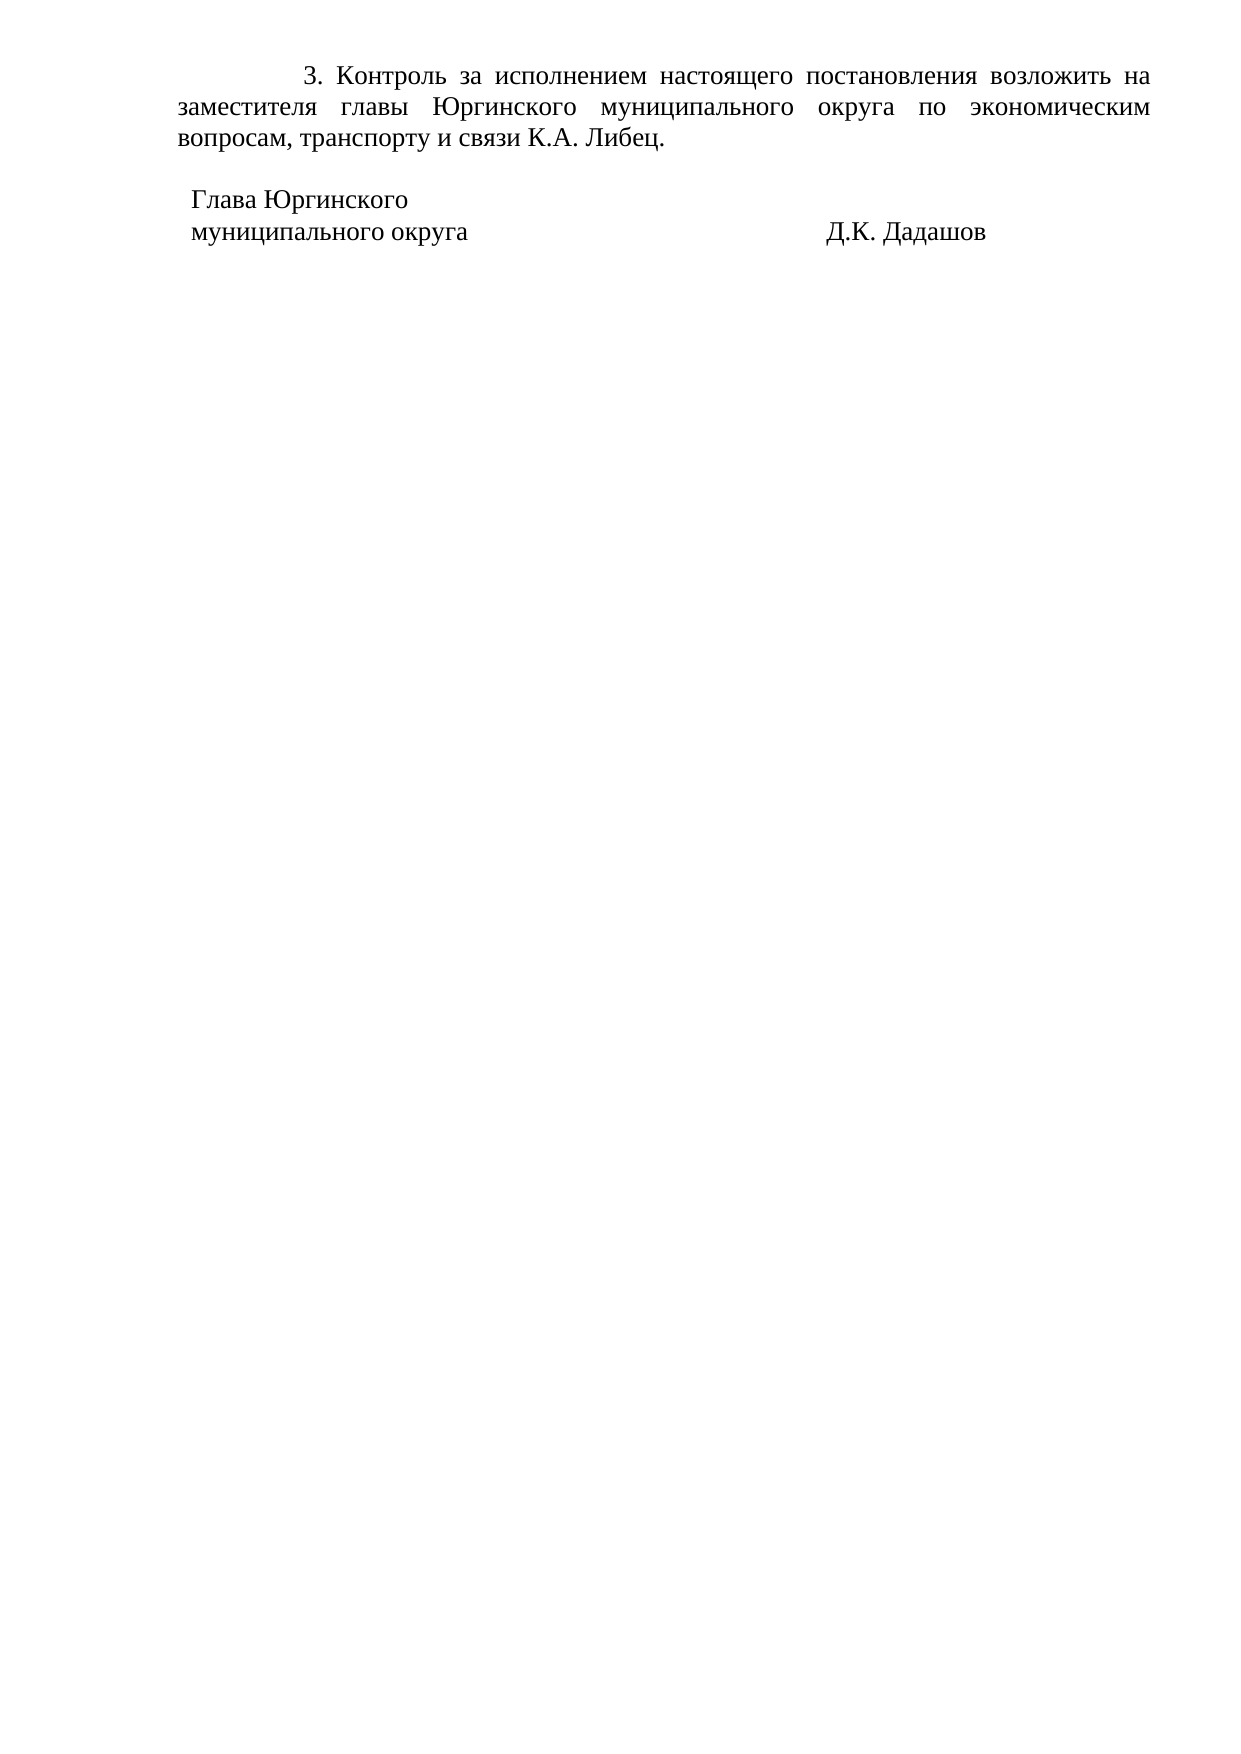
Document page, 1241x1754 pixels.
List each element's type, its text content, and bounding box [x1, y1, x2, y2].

text муниципального округа Д.К. Дадашов [177, 215, 1152, 246]
text Глава Юргинского [177, 184, 1152, 215]
text 3. Контроль за исполнением настоящего постановления возложить на заместителя главы Юргинского муниципального округа по экономическим вопросам, транспорту и связи К.А. Либец. [177, 59, 1152, 152]
